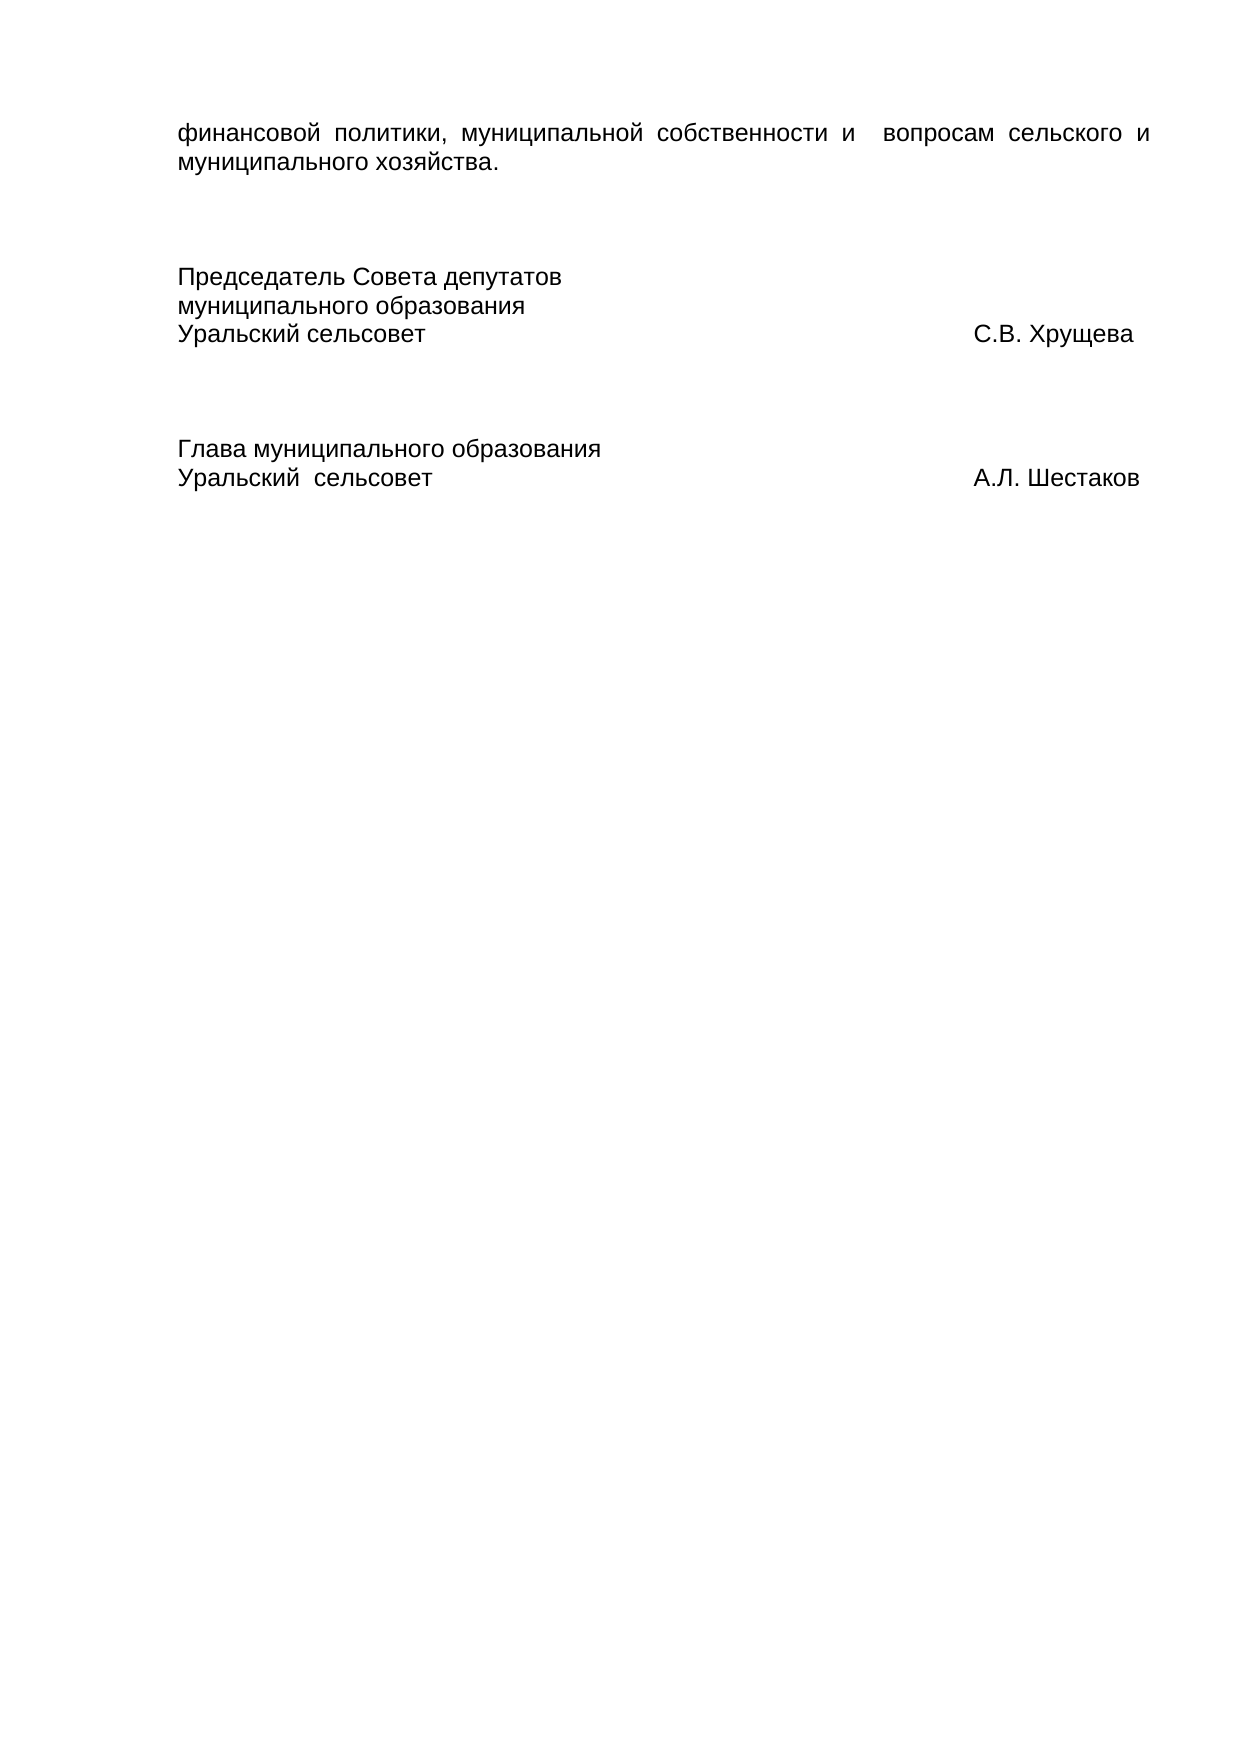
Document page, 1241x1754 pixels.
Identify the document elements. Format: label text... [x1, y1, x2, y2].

text Председатель Совета депутатов [177, 262, 1152, 291]
text муниципального образования [177, 291, 1152, 319]
text Уральский сельсовет А.Л. Шестаков [177, 463, 1152, 492]
text Глава муниципального образования [177, 434, 1152, 463]
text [177, 118, 1152, 176]
text Уральский сельсовет С.В. Хрущева [177, 319, 1152, 348]
